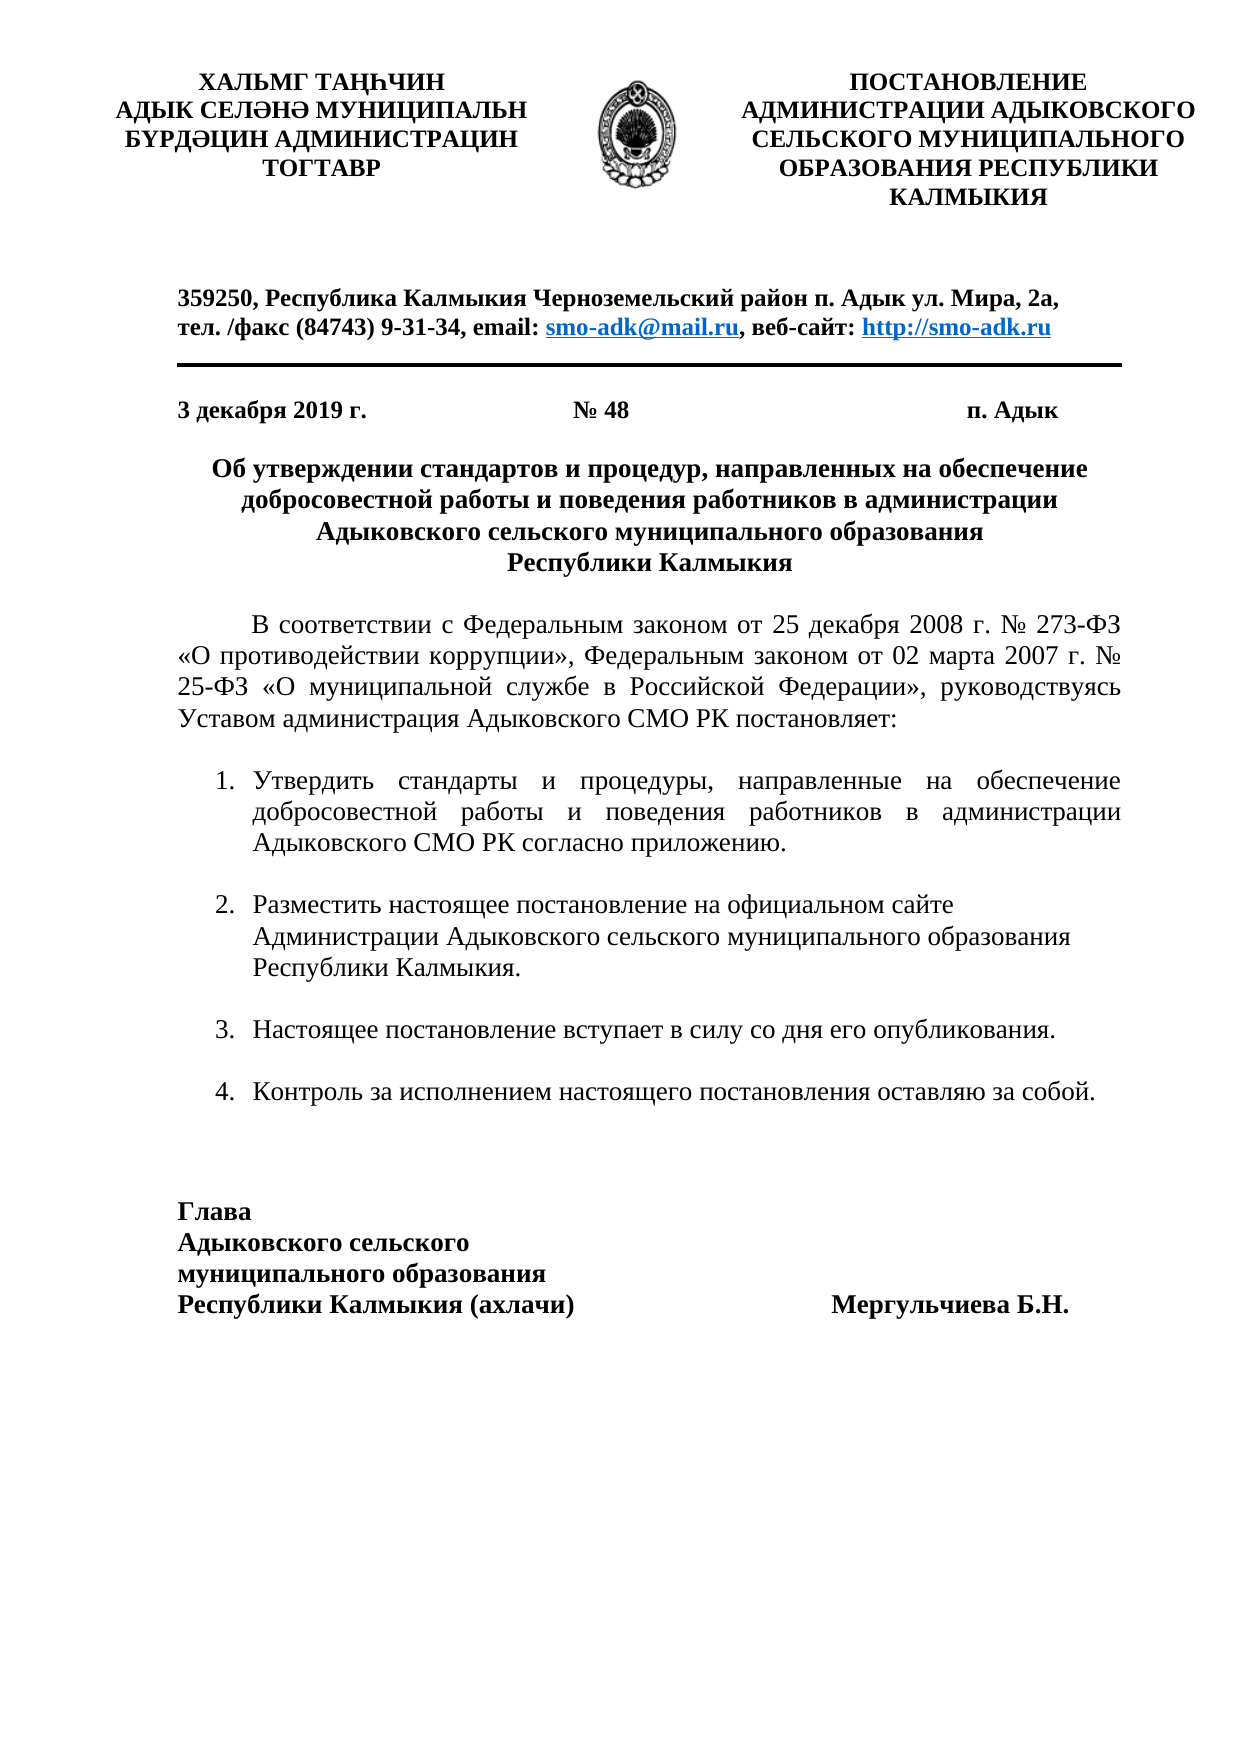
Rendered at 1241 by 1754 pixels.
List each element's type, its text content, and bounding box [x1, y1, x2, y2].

text 3 декабря 2019 г. № 48 п. Адык [177, 395, 1122, 424]
list Контроль за исполнением настоящего постановления оставляю за собой. [215, 1075, 1122, 1107]
text Адыковского сельского [177, 1226, 1122, 1257]
table_header ХАЛЬМГ ТАҢҺЧИН АДЫК СЕЛӘНӘ МУНИЦИПАЛЬН БҮРДӘЦИН АДМИНИСТРАЦИН ТОГТАВР [81, 67, 561, 233]
text В соответствии с Федеральным законом от 25 декабря 2008 г. № 273-ФЗ «О противодействии коррупции», Федеральным законом от 02 марта 2007 г. № 25-ФЗ «О муниципальной службе в Российской Федерации», руководствуясь Уставом администрация Адыковского СМО РК постановляет: [177, 608, 1122, 733]
text Глава [177, 1195, 1122, 1226]
list Утвердить стандарты и процедуры, направленные на обеспечение добросовестной работы и поведения работников в администрации Адыковского СМО РК согласно приложению. [215, 764, 1122, 857]
list Настоящее постановление вступает в силу со дня его опубликования. [215, 1013, 1122, 1044]
text 359250, Республика Калмыкия Черноземельский район п. Адык ул. Мира, 2а, [177, 283, 1122, 312]
list Разместить настоящее постановление на официальном сайте Администрации Адыковского сельского муниципального образования Республики Калмыкия. [215, 888, 1122, 982]
table_header [561, 67, 719, 233]
table_header ПОСТАНОВЛЕНИЕ АДМИНИСТРАЦИИ АДЫКОВСКОГО СЕЛЬСКОГО МУНИЦИПАЛЬНОГО ОБРАЗОВАНИЯ РЕСПУБЛИКИ КАЛМЫКИЯ [719, 67, 1218, 233]
text муниципального образования [177, 1257, 1122, 1289]
text Республики Калмыкия (ахлачи) Мергульчиева Б.Н. [177, 1289, 1122, 1320]
table_header Об утверждении стандартов и процедур, направленных на обеспечение добросовестной работы и поведения работников в администрации Адыковского сельского муниципального образования Республики Калмыкия [166, 453, 1134, 577]
text тел. /факс (84743) 9-31-34, email: smo-adk@mail.ru, веб-сайт: http://smo-adk.ru [177, 312, 1122, 363]
